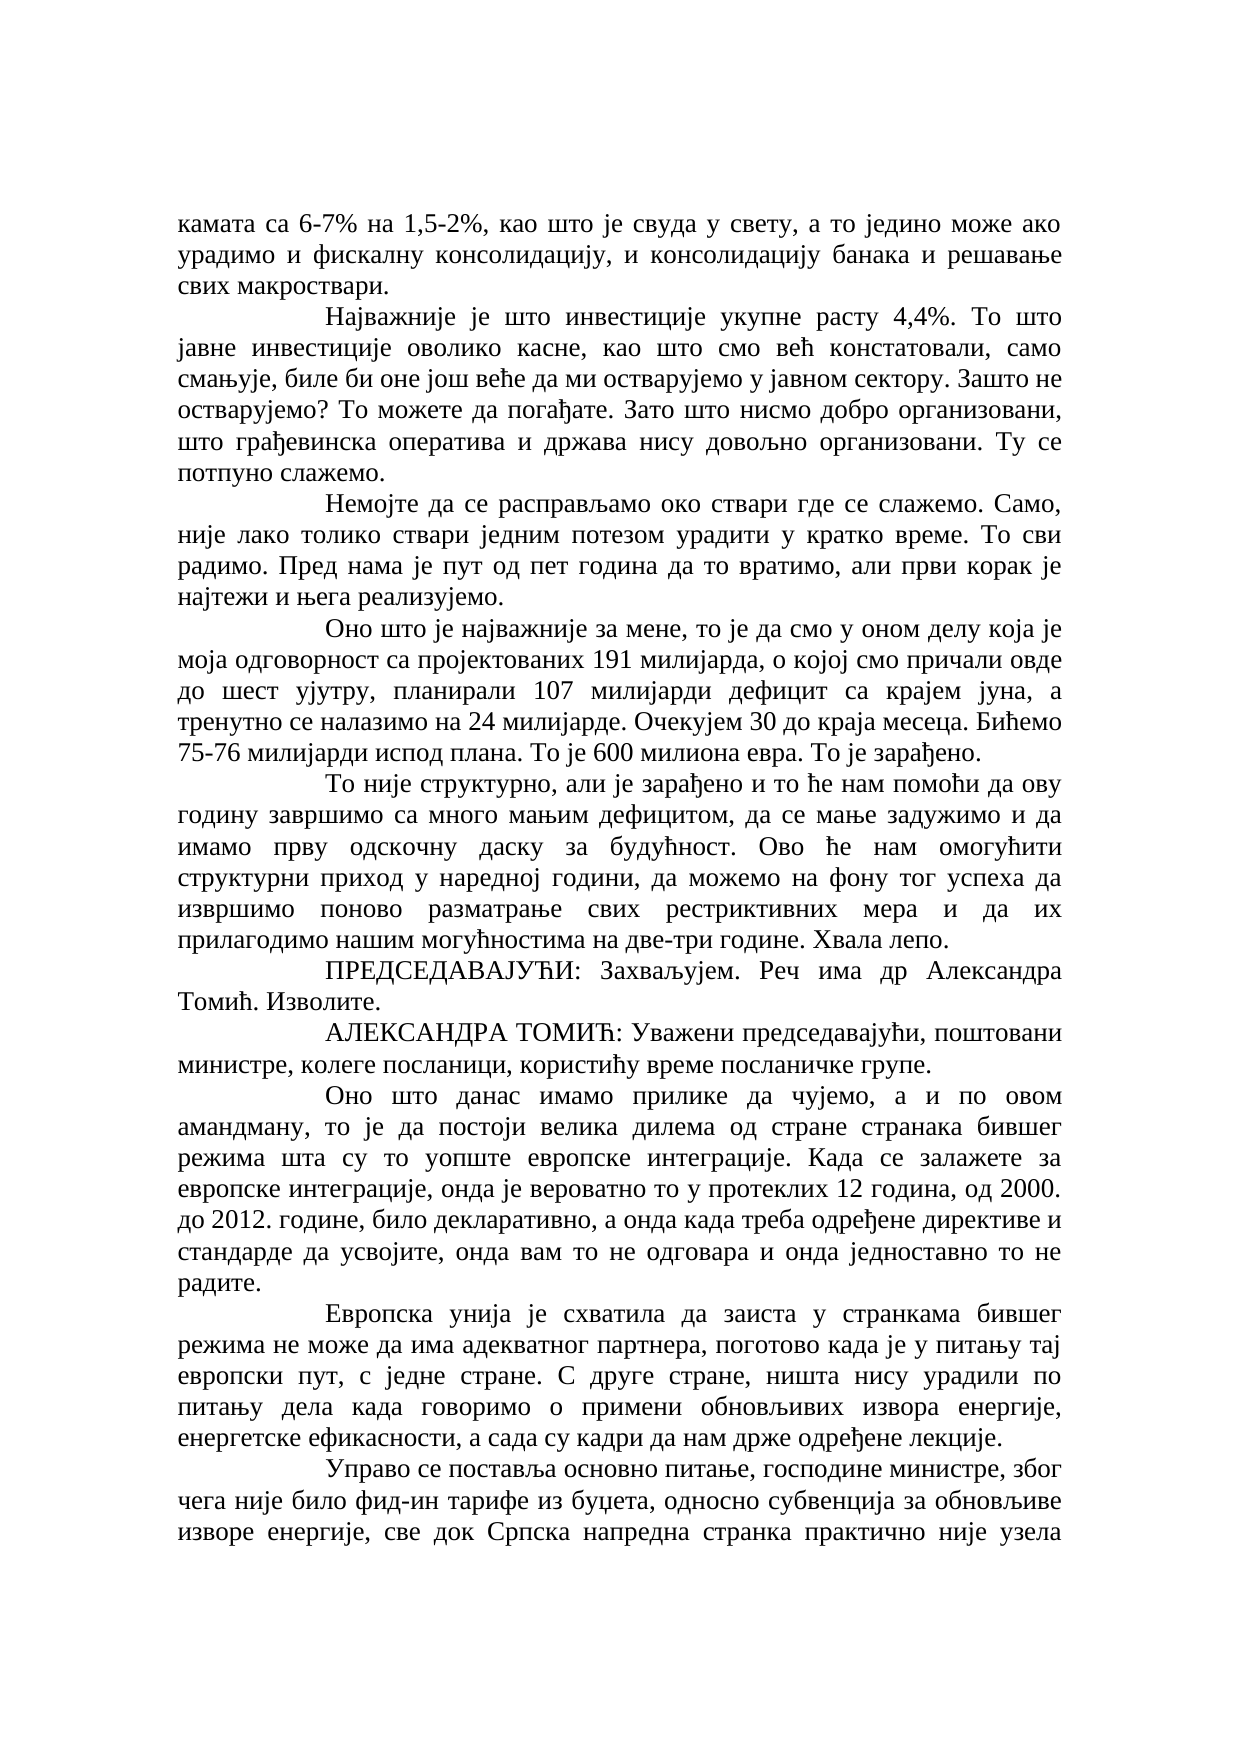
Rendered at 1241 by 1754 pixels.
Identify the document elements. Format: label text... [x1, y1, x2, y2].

text Оно што данас имамо прилике да чујемо, а и по овом амандману, то је да постоји велика дилема од стране странака бившег режима шта су то уопште европске интеграције. Када се залажете за европске интеграције, онда је вероватно то у протеклих 12 година, од 2000. до 2012. године, било декларативно, а онда када треба одређене директиве и стандарде да усвојите, онда вам то не одговара и онда једноставно то не радите. [177, 1079, 1063, 1297]
text Оно што је најважније за мене, то је да смо у оном делу која је моја одговорност са пројектованих 191 милијарда, о којој смо причали овде до шест ујутру, планирали 107 милијарди дефицит са крајем јуна, а тренутно се налазимо на 24 милијарде. Очекујем 30 до краја месеца. Бићемо 75-76 милијарди испод плана. То је 600 милиона евра. То је зарађено. [177, 612, 1063, 767]
text Најважније је што инвестиције укупне расту 4,4%. То што јавне инвестиције оволико касне, као што смо већ констатовали, само смањује, биле би оне још веће да ми остварујемо у јавном сектору. Зашто не остварујемо? То можете да погађате. Зато што нисмо добро организовани, што грађевинска оператива и држава нису довољно организовани. Ту се потпуно слажемо. [177, 300, 1063, 487]
text То није структурно, али је зарађено и то ће нам помоћи да ову годину завршимо са много мањим дефицитом, да се мање задужимо и да имамо прву одскочну даску за будућност. Ово ће нам омогућити структурни приход у наредној години, да можемо на фону тог успеха да извршимо поново разматрање свих рестриктивних мера и да их прилагодимо нашим могућностима на две-три године. Хвала лепо. [177, 767, 1063, 954]
text Европска унија је схватила да заиста у странкама бившег режима не може да има адекватног партнера, поготово када је у питању тај европски пут, с једне стране. С друге стране, ништа нису урадили по питању дела када говоримо о примени обновљивих извора енергије, енергетске ефикасности, а сада су кадри да нам држе одређене лекције. [177, 1297, 1063, 1453]
text АЛЕКСАНДРА ТОМИЋ: Уважени председавајући, поштовани министре, колеге посланици, користићу време посланичке групе. [177, 1017, 1063, 1079]
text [177, 207, 1063, 300]
text Немојте да се расправљамо око ствари где се слажемо. Само, није лако толико ствари једним потезом урадити у кратко време. То сви радимо. Пред нама је пут од пет година да то вратимо, али први корак је најтежи и њега реализујемо. [177, 487, 1063, 612]
text ПРЕДСЕДАВАЈУЋИ: Захваљујем. Реч има др Александра Томић. Изволите. [177, 954, 1063, 1017]
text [177, 1453, 1063, 1546]
